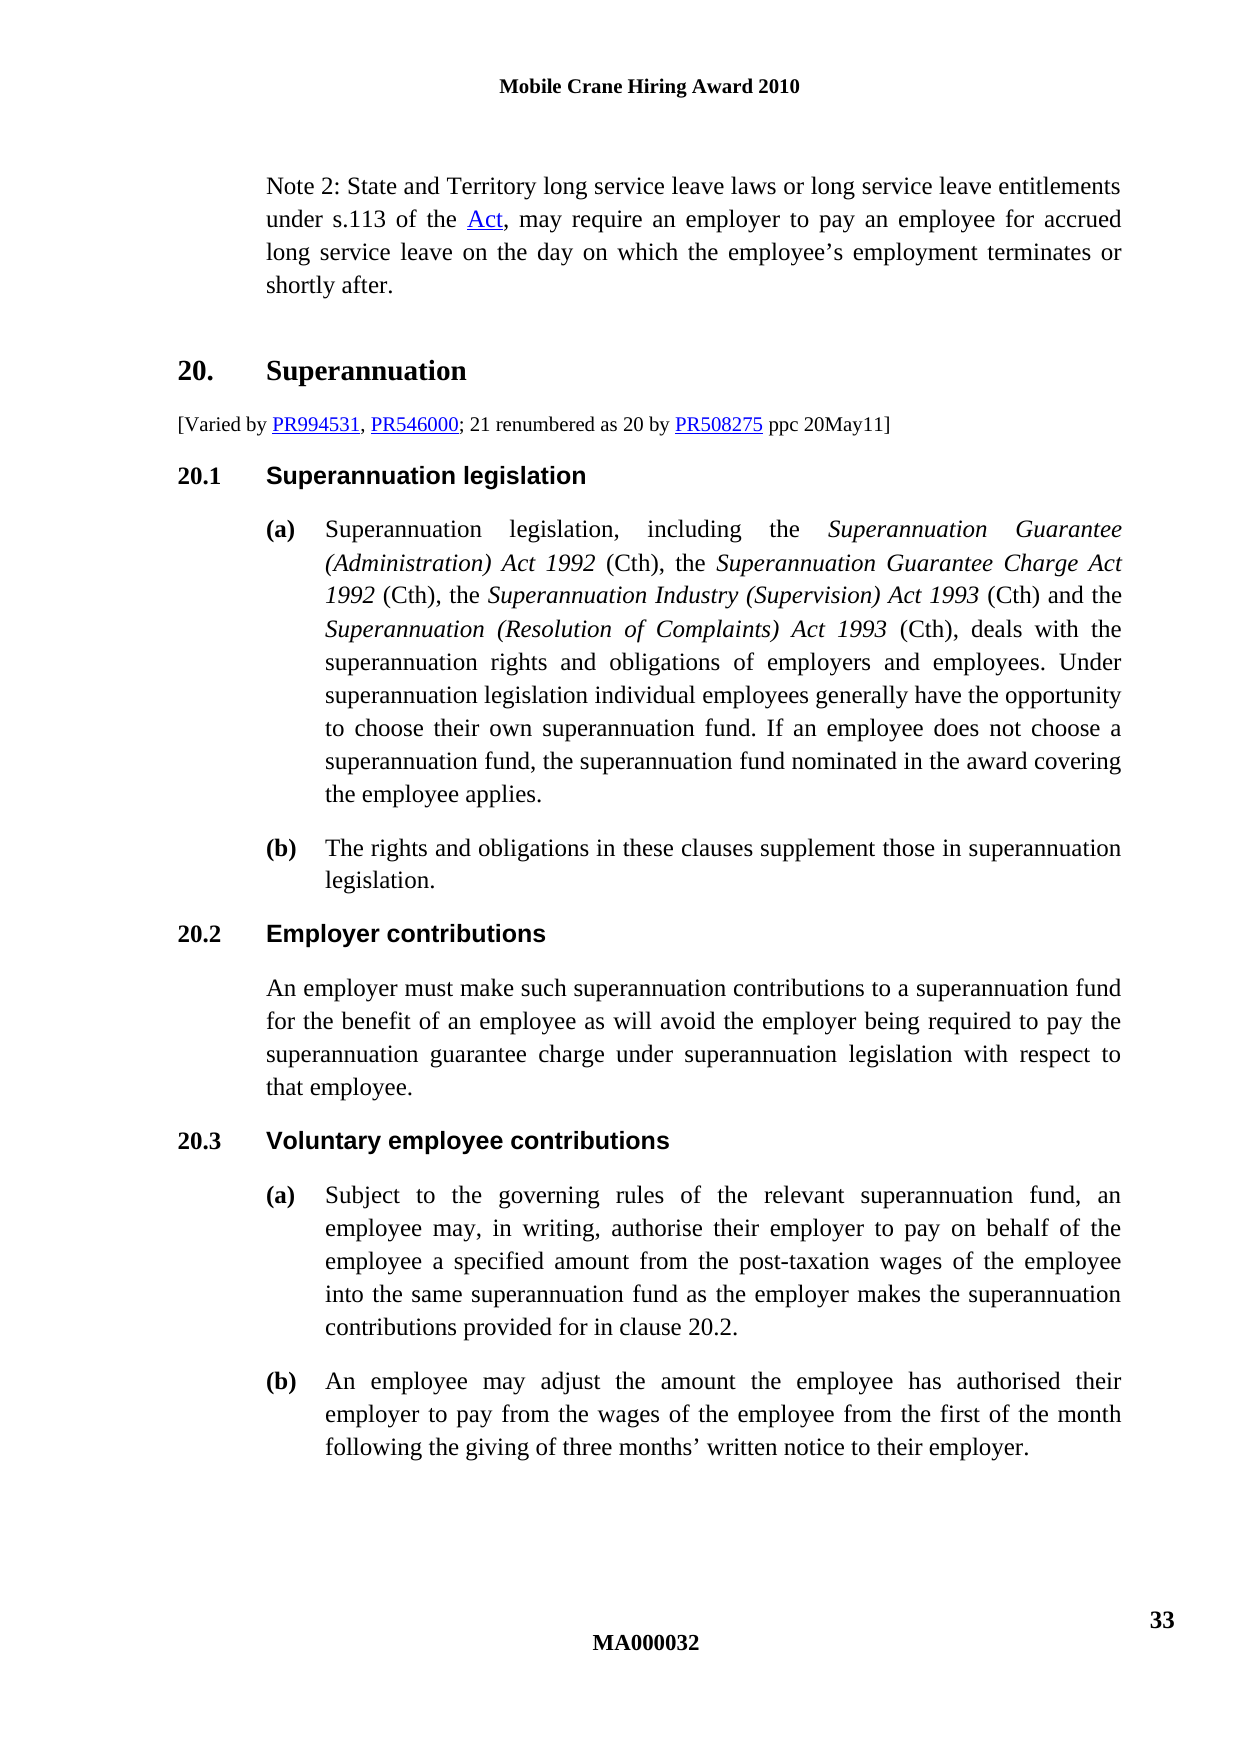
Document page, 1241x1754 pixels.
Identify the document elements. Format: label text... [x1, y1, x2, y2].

text Note 2: State and Territory long service leave laws or long service leave entitlements under s.113 of the Act, may require an employer to pay an employee for accrued long service leave on the day on which the employee’s employment terminates or shortly after. [266, 171, 1122, 298]
text The rights and obligations in these clauses supplement those in superannuation legislation. [266, 833, 1122, 894]
text Voluntary employee contributions [177, 1126, 1122, 1155]
text [Varied by PR994531, PR546000; 21 renumbered as 20 by PR508275 ppc 20May11] [177, 412, 1122, 436]
text An employer must make such superannuation contributions to a superannuation fund for the benefit of an employee as will avoid the employer being required to pay the superannuation guarantee charge under superannuation legislation with respect to that employee. [266, 973, 1122, 1101]
text Employer contributions [177, 919, 1122, 948]
text An employee may adjust the amount the employee has authorised their employer to pay from the wages of the employee from the first of the month following the giving of three months’ written notice to their employer. [266, 1366, 1122, 1461]
text Superannuation legislation, including the Superannuation Guarantee (Administration) Act 1992 (Cth), the Superannuation Guarantee Charge Act 1992 (Cth), the Superannuation Industry (Supervision) Act 1993 (Cth) and the Superannuation (Resolution of Complaints) Act 1993 (Cth), deals with the superannuation rights and obligations of employers and employees. Under superannuation legislation individual employees generally have the opportunity to choose their own superannuation fund. If an employee does not choose a superannuation fund, the superannuation fund nominated in the award covering the employee applies. [266, 514, 1122, 807]
text Superannuation [177, 353, 1122, 386]
text Subject to the governing rules of the relevant superannuation fund, an employee may, in writing, authorise their employer to pay on behalf of the employee a specified amount from the post-taxation wages of the employee into the same superannuation fund as the employer makes the superannuation contributions provided for in clause 20.2. [266, 1180, 1122, 1341]
text Superannuation legislation [177, 461, 1122, 489]
